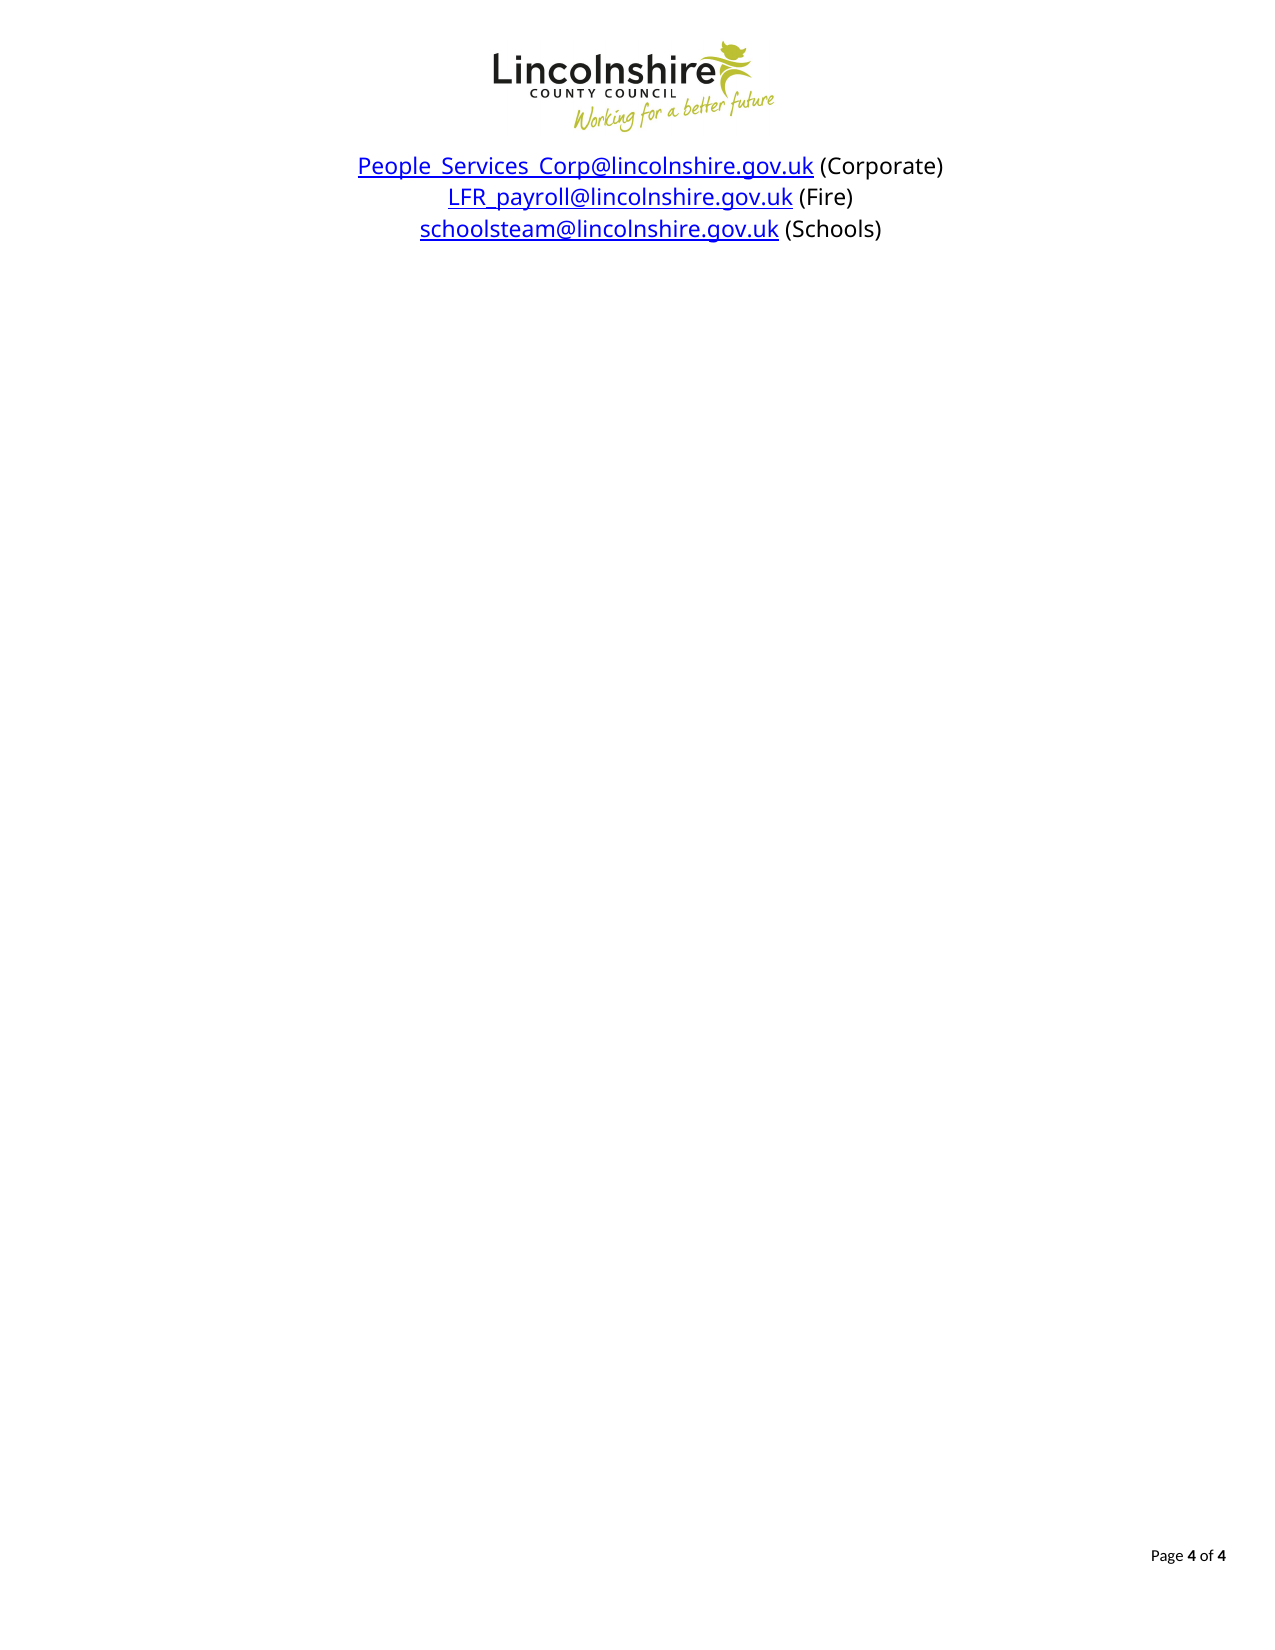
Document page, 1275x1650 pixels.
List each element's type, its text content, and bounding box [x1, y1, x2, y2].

text LFR_payroll@lincolnshire.gov.uk (Fire) [75, 181, 1226, 212]
text People_Services_Corp@lincolnshire.gov.uk (Corporate) [75, 150, 1226, 181]
text schoolsteam@lincolnshire.gov.uk (Schools) [75, 212, 1226, 244]
picture [475, 38, 802, 135]
